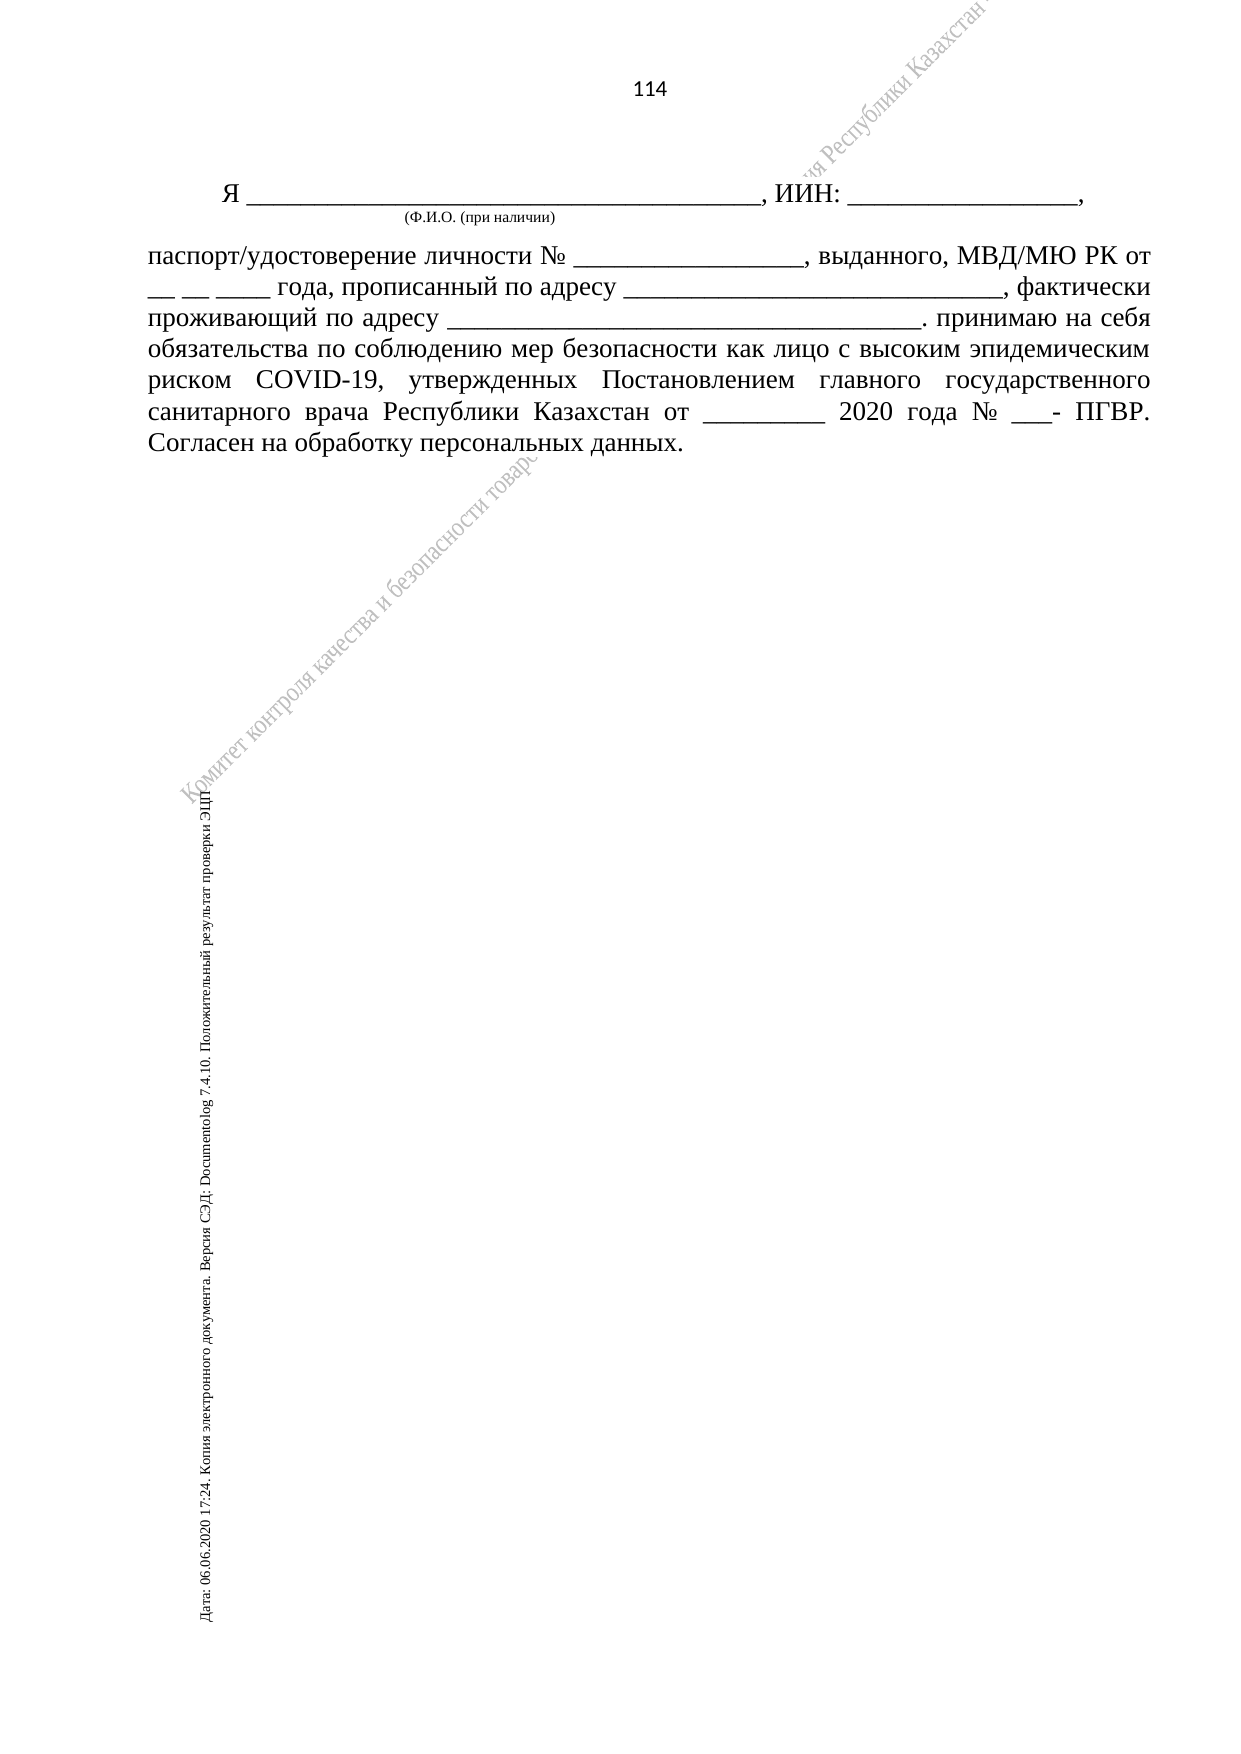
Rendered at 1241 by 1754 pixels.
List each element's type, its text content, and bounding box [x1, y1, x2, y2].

text Я ______________________________________, ИИН: _________________, [148, 177, 1152, 208]
text паспорт/удостоверение личности № _________________, выданного, МВД/МЮ РК от __ __ ____ года, прописанный по адресу ____________________________, фактически проживающий по адресу ___________________________________. принимаю на себя обязательства по соблюдению мер безопасности как лицо с высоким эпидемическим риском COVID-19, утвержденных Постановлением главного государственного санитарного врача Республики Казахстан от _________ 2020 года № ___- ПГВР. Согласен на обработку персональных данных. [148, 239, 1152, 457]
text (Ф.И.О. (при наличии) [148, 208, 1152, 239]
